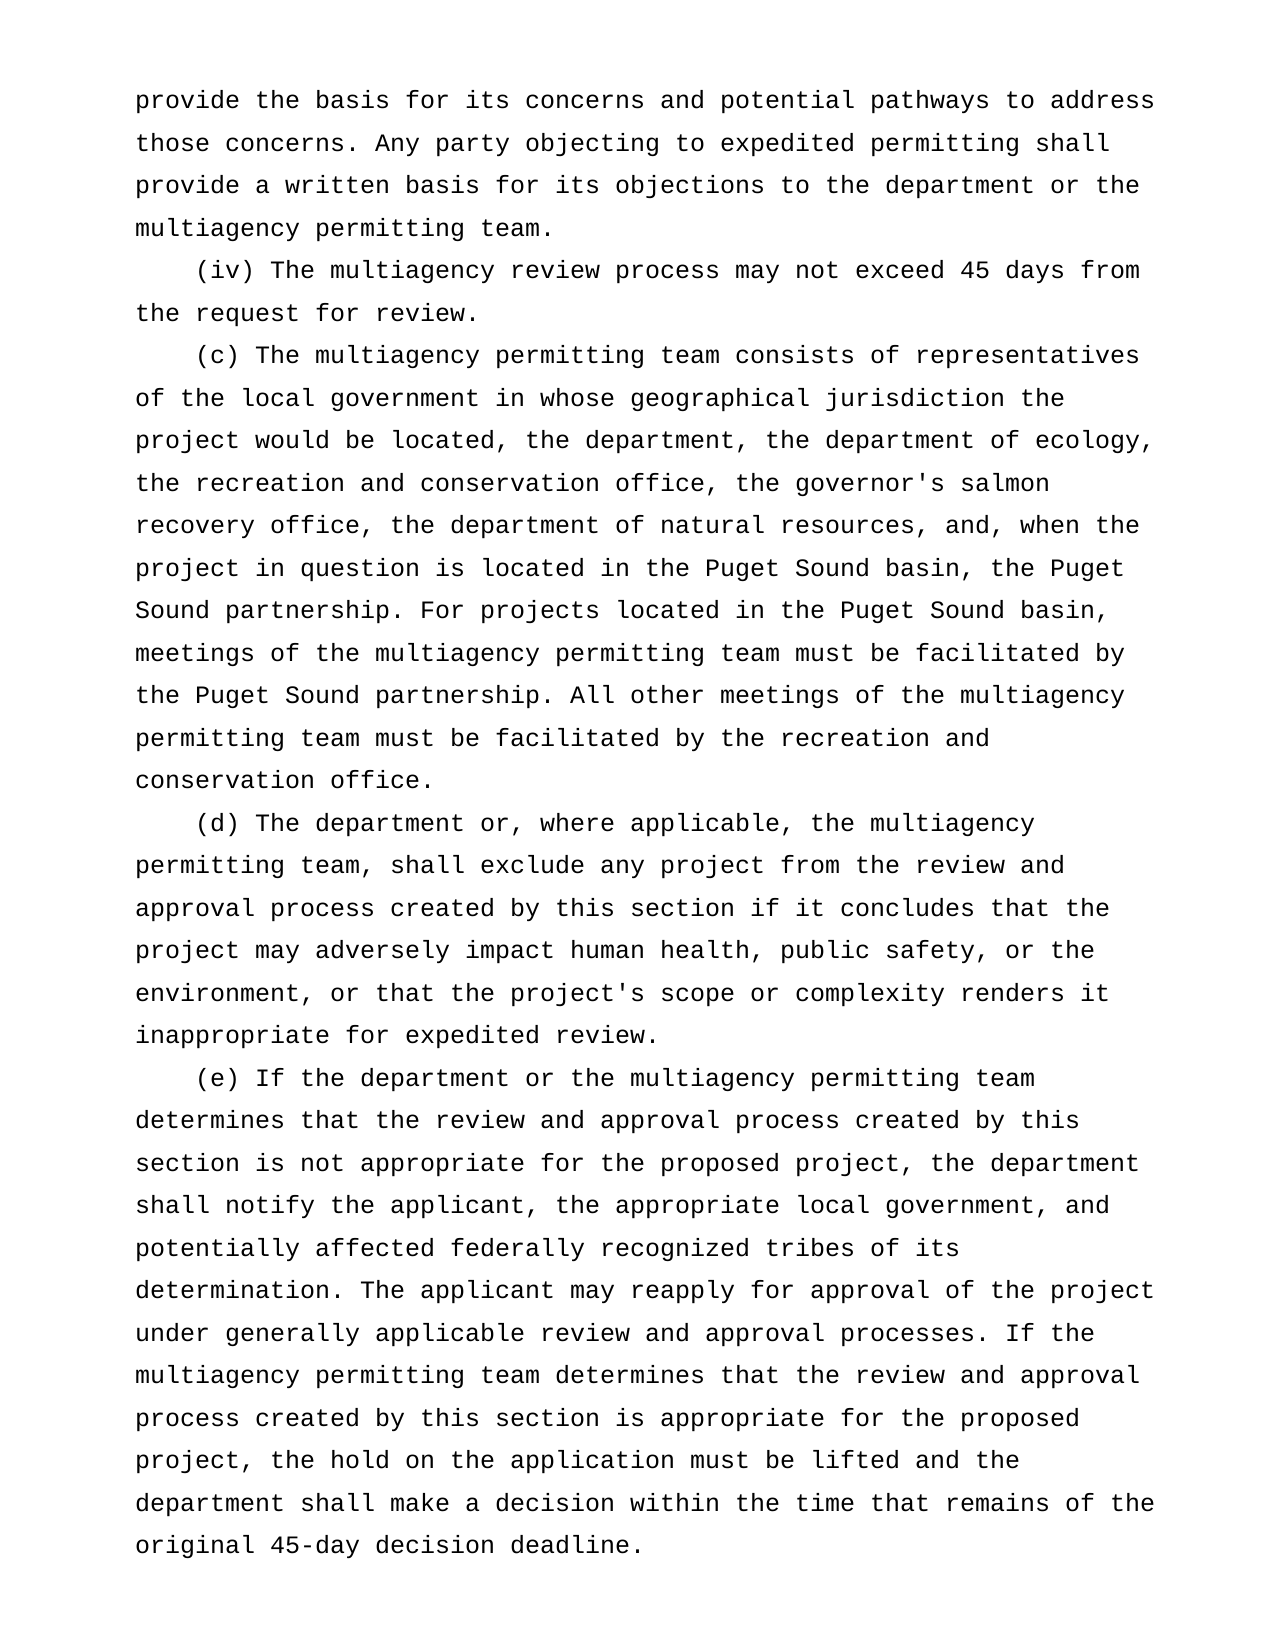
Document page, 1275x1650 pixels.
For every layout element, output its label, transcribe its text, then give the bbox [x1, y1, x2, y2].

text (e) If the department or the multiagency permitting team determines that the review and approval process created by this section is not appropriate for the proposed project, the department shall notify the applicant, the appropriate local government, and potentially affected federally recognized tribes of its determination. The applicant may reapply for approval of the project under generally applicable review and approval processes. If the multiagency permitting team determines that the review and approval process created by this section is appropriate for the proposed project, the hold on the application must be lifted and the department shall make a decision within the time that remains of the original 45-day decision deadline. [135, 1052, 1170, 1562]
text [135, 75, 1170, 245]
text (c) The multiagency permitting team consists of representatives of the local government in whose geographical jurisdiction the project would be located, the department, the department of ecology, the recreation and conservation office, the governor's salmon recovery office, the department of natural resources, and, when the project in question is located in the Puget Sound basin, the Puget Sound partnership. For projects located in the Puget Sound basin, meetings of the multiagency permitting team must be facilitated by the Puget Sound partnership. All other meetings of the multiagency permitting team must be facilitated by the recreation and conservation office. [135, 330, 1170, 797]
text (d) The department or, where applicable, the multiagency permitting team, shall exclude any project from the review and approval process created by this section if it concludes that the project may adversely impact human health, public safety, or the environment, or that the project's scope or complexity renders it inappropriate for expedited review. [135, 797, 1170, 1052]
text (iv) The multiagency review process may not exceed 45 days from the request for review. [135, 245, 1170, 330]
